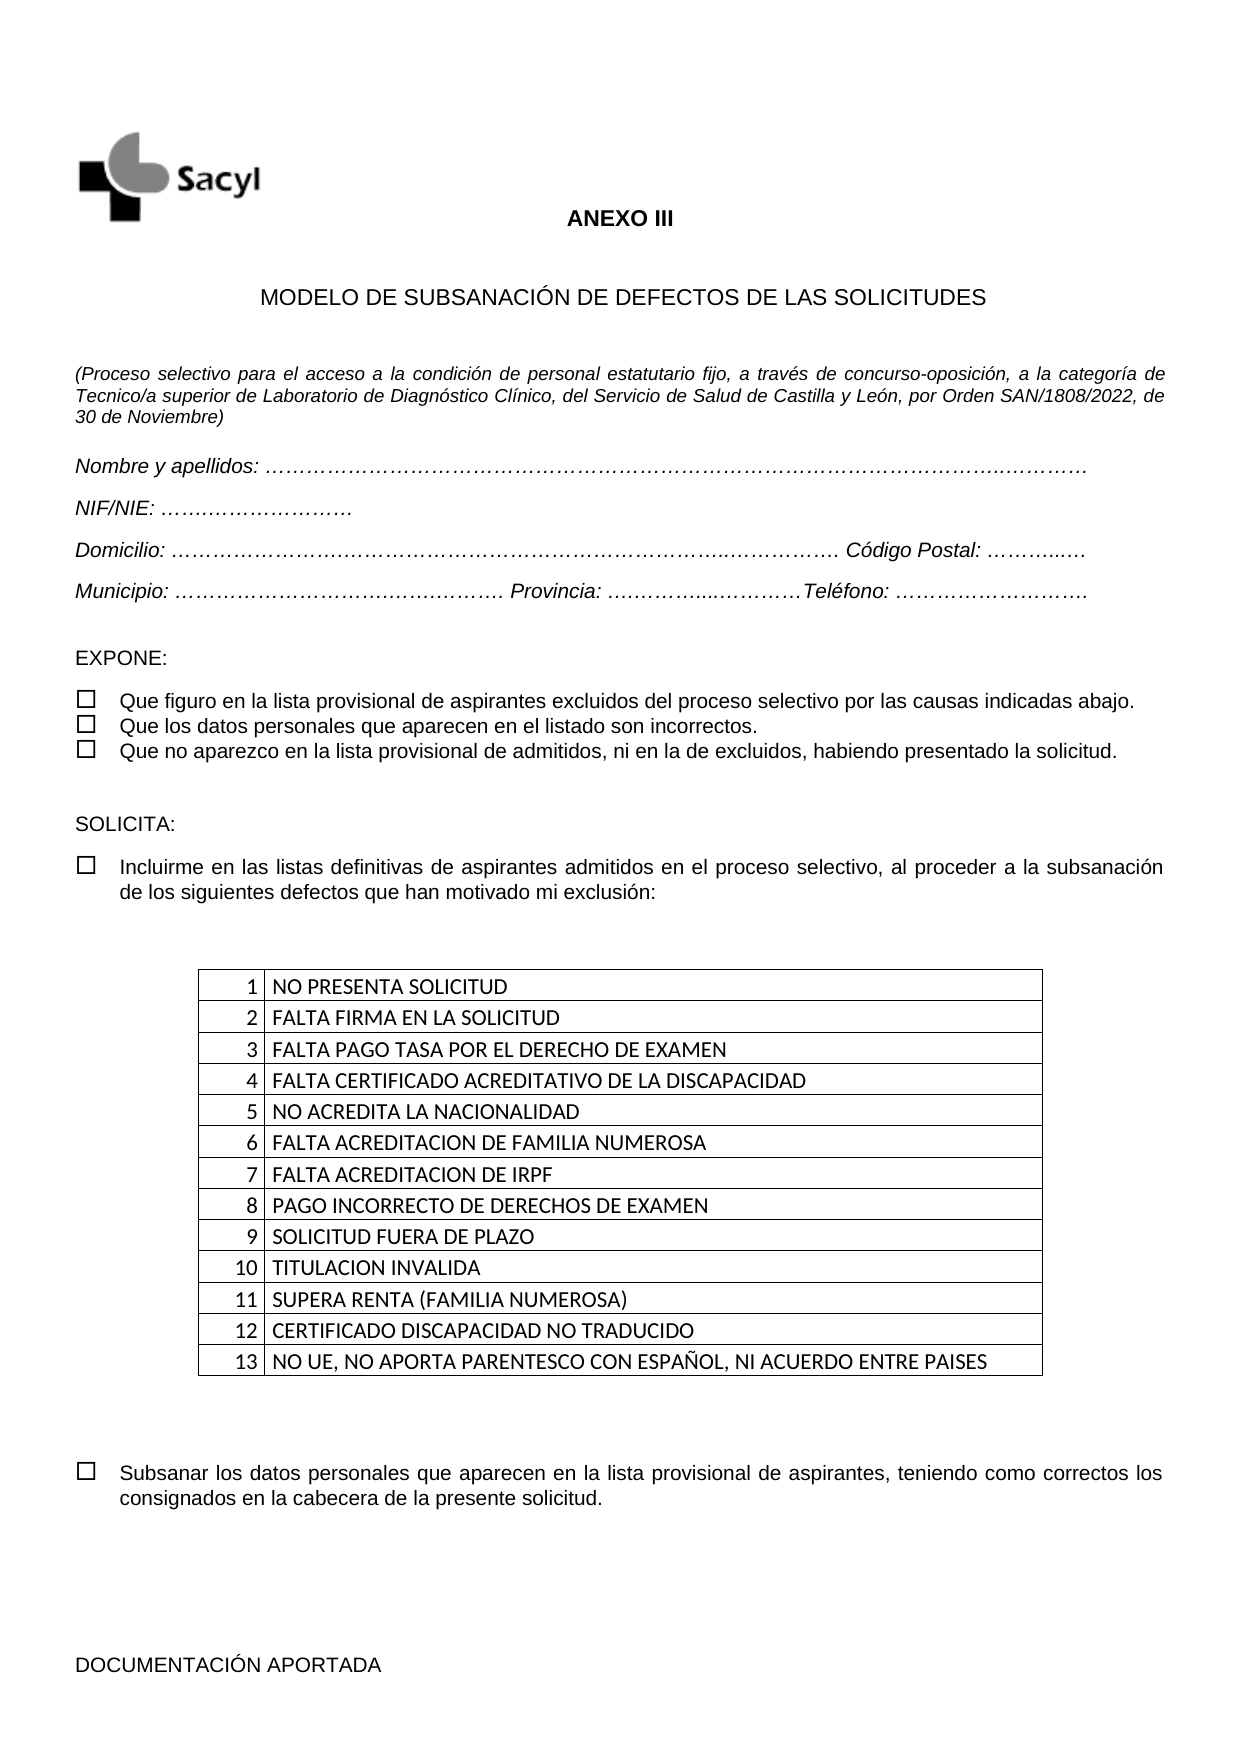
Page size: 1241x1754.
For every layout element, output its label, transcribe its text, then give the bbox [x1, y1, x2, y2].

text Domicilio: …………………….………………………………………………..……………. Código Postal: ………...… [75, 524, 1165, 565]
table_cell 6 [199, 1126, 264, 1157]
table_cell 11 [199, 1283, 264, 1313]
text NIF/NIE: …….………………… [75, 482, 1165, 524]
table_cell FALTA PAGO TASA POR EL DERECHO DE EXAMEN [265, 1033, 1042, 1063]
table_cell 4 [199, 1064, 264, 1094]
table_cell FALTA CERTIFICADO ACREDITATIVO DE LA DISCAPACIDAD [265, 1064, 1042, 1094]
table_cell 2 [199, 1001, 264, 1032]
table_cell NO UE, NO APORTA PARENTESCO CON ESPAÑOL, NI ACUERDO ENTRE PAISES [265, 1345, 1042, 1375]
table_header NO PRESENTA SOLICITUD [265, 970, 1042, 1000]
table_cell TITULACION INVALIDA [265, 1251, 1042, 1282]
text Nombre y apellidos: ……………………………………………………………………………………………..………… [75, 440, 1165, 482]
table_cell 3 [199, 1033, 264, 1063]
text (Proceso selectivo para el acceso a la condición de personal estatutario fijo, a través de concurso-oposición, a la categoría de Tecnico/a superior de Laboratorio de Diagnóstico Clínico, del Servicio de Salud de Castilla y León, por Orden SAN/1808/2022, de 30 de Noviembre) [75, 363, 1168, 428]
table_cell 9 [199, 1220, 264, 1250]
list Que no aparezco en la lista provisional de admitidos, ni en la de excluidos, habiendo presentado la solicitud. [75, 738, 1165, 763]
table_cell FALTA ACREDITACION DE IRPF [265, 1158, 1042, 1188]
text SOLICITA: [75, 811, 1165, 835]
table_cell SUPERA RENTA (FAMILIA NUMEROSA) [265, 1283, 1042, 1313]
text ANEXO III [75, 205, 1165, 231]
table_cell SOLICITUD FUERA DE PLAZO [265, 1220, 1042, 1250]
table_cell 8 [199, 1189, 264, 1219]
text Municipio: ………………………….…….………. Provincia: ….………....…………Teléfono: ………………………. [75, 565, 1165, 607]
table_cell 7 [199, 1158, 264, 1188]
table_cell FALTA ACREDITACION DE FAMILIA NUMEROSA [265, 1126, 1042, 1157]
picture [72, 125, 269, 232]
table_cell FALTA FIRMA EN LA SOLICITUD [265, 1001, 1042, 1032]
list Subsanar los datos personales que aparecen en la lista provisional de aspirantes, teniendo como correctos los consignados en la cabecera de la presente solicitud. [75, 1460, 1165, 1509]
table_header 1 [199, 970, 264, 1000]
table_cell NO ACREDITA LA NACIONALIDAD [265, 1095, 1042, 1125]
table_cell PAGO INCORRECTO DE DERECHOS DE EXAMEN [265, 1189, 1042, 1219]
text EXPONE: [75, 645, 1165, 669]
text MODELO DE SUBSANACIÓN DE DEFECTOS DE LAS SOLICITUDES [75, 284, 1165, 311]
table_cell 12 [199, 1314, 264, 1344]
table_cell CERTIFICADO DISCAPACIDAD NO TRADUCIDO [265, 1314, 1042, 1344]
list Incluirme en las listas definitivas de aspirantes admitidos en el proceso selectivo, al proceder a la subsanación de los siguientes defectos que han motivado mi exclusión: [75, 854, 1165, 903]
list Que figuro en la lista provisional de aspirantes excluidos del proceso selectivo por las causas indicadas abajo. [75, 688, 1165, 713]
table_cell 5 [199, 1095, 264, 1125]
table_cell 13 [199, 1345, 264, 1375]
text DOCUMENTACIÓN APORTADA [75, 1653, 1165, 1677]
table_cell 10 [199, 1251, 264, 1282]
list Que los datos personales que aparecen en el listado son incorrectos. [75, 713, 1165, 738]
